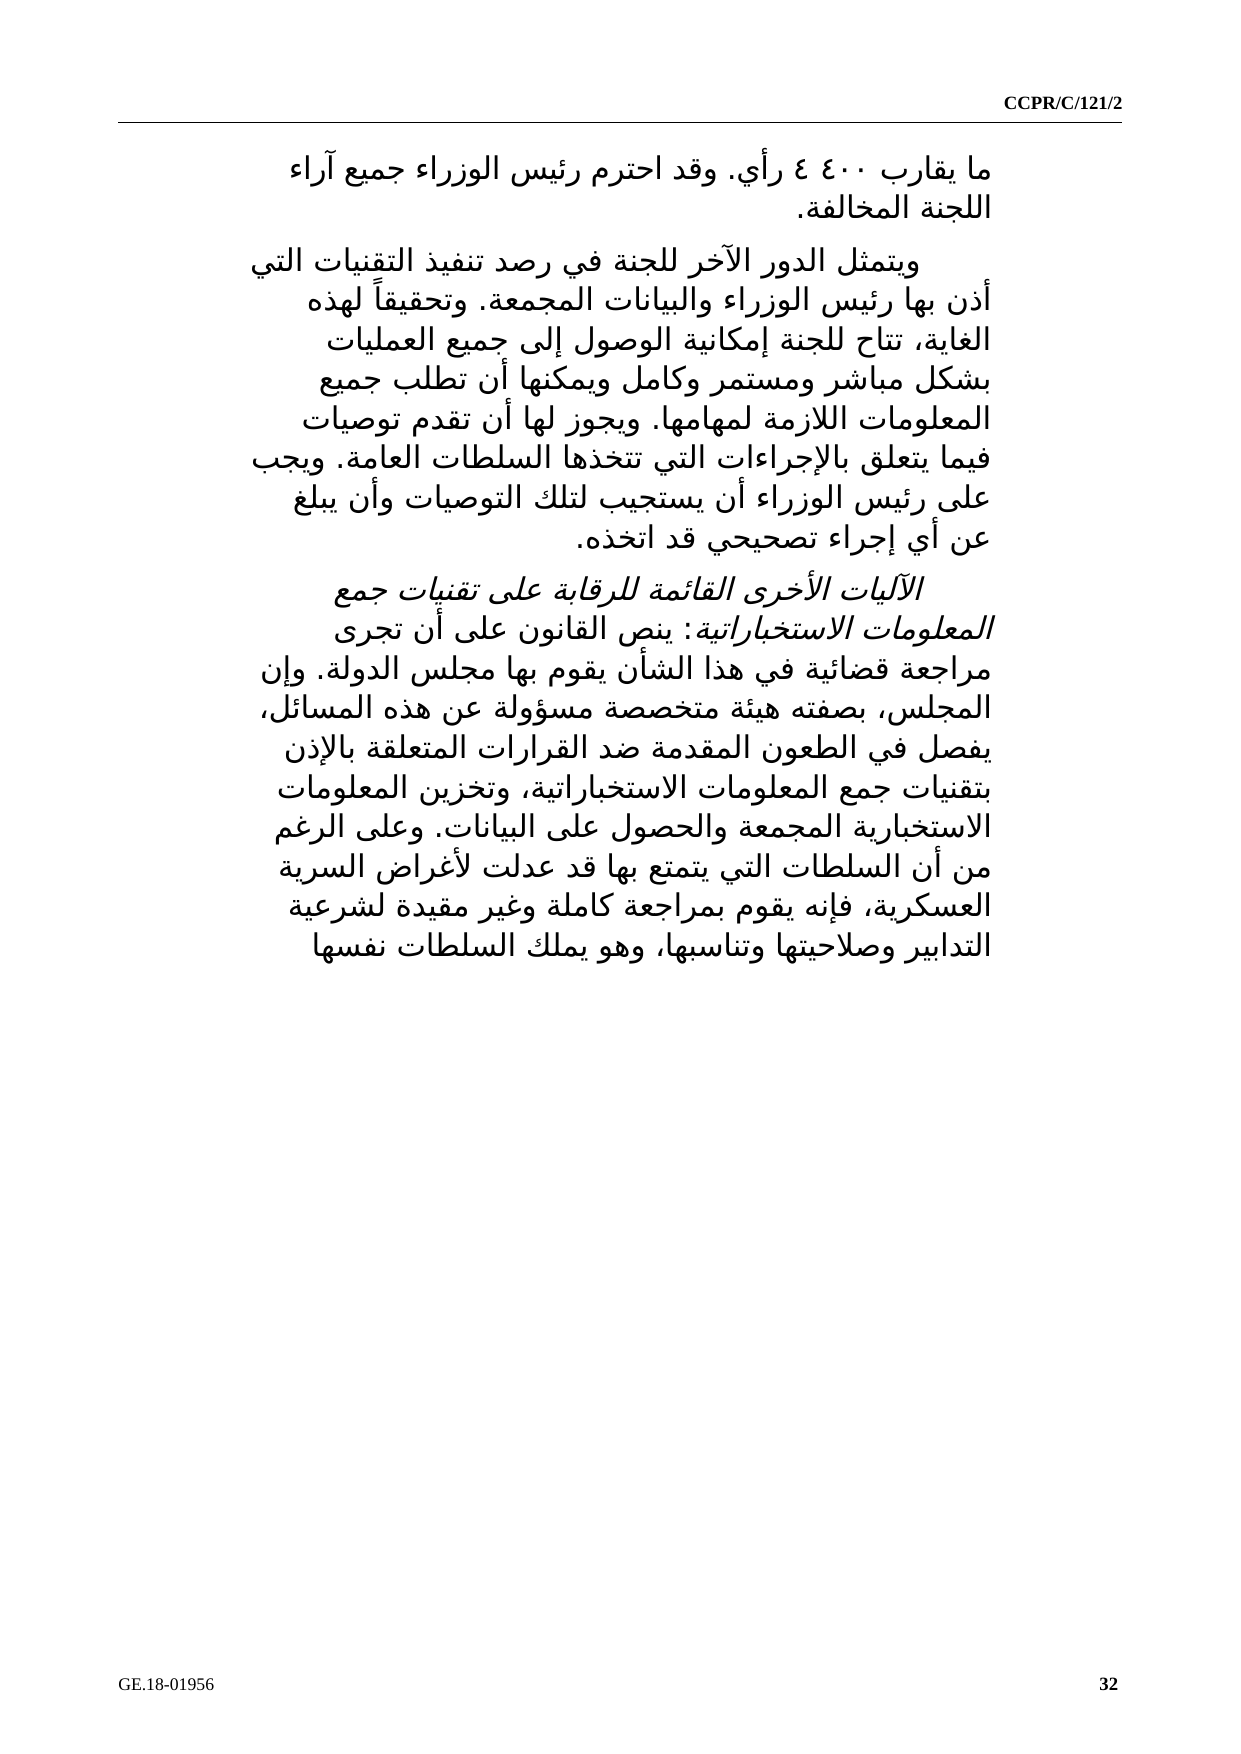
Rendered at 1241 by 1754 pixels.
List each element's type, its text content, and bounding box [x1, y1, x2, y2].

text ويتمثل الدور الآخر للجنة في رصد تنفيذ التقنيات التي أذن بها رئيس الوزراء والبيانات المجمعة. وتحقيقاً لهذه الغاية، تتاح للجنة إمكانية الوصول إلى جميع العمليات بشكل مباشر ومستمر وكامل ويمكنها أن تطلب جميع المعلومات اللازمة لمهامها. ويجوز لها أن تقدم توصيات فيما يتعلق بالإجراءات التي تتخذها السلطات العامة. ويجب على رئيس الوزراء أن يستجيب لتلك التوصيات وأن يبلغ عن أي إجراء تصحيحي قد اتخذه. [248, 239, 992, 556]
text الآليات الأخرى القائمة للرقابة على تقنيات جمع المعلومات الاستخباراتية: ينص القانون على أن تجرى مراجعة قضائية في هذا الشأن يقوم بها مجلس الدولة. وإن المجلس، بصفته هيئة متخصصة مسؤولة عن هذه المسائل، يفصل في الطعون المقدمة ضد القرارات المتعلقة بالإذن بتقنيات جمع المعلومات الاستخباراتية، وتخزين المعلومات الاستخبارية المجمعة والحصول على البيانات. وعلى الرغم من أن السلطات التي يتمتع بها قد عدلت لأغراض السرية العسكرية، فإنه يقوم بمراجعة كاملة وغير مقيدة لشرعية التدابير وصلاحيتها وتناسبها، وهو يملك السلطات نفسها [248, 568, 992, 1004]
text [248, 148, 992, 227]
